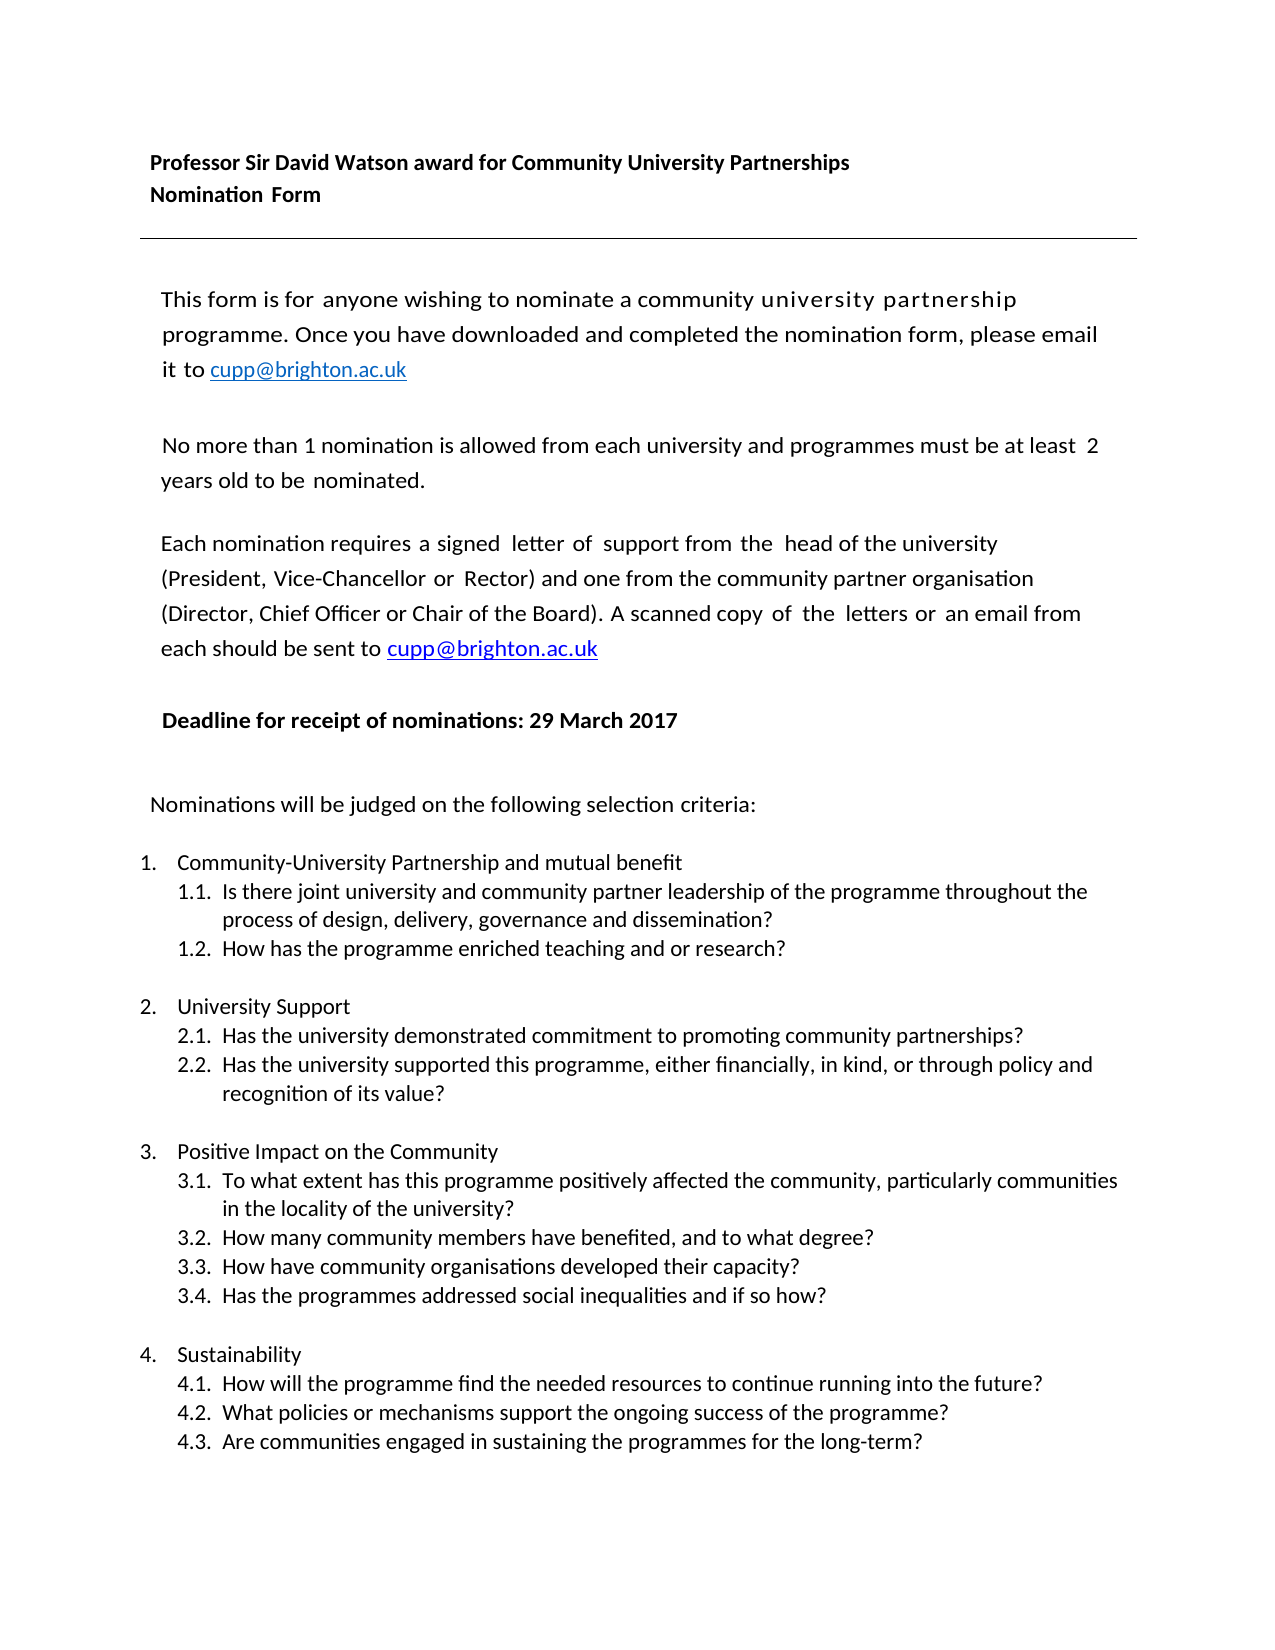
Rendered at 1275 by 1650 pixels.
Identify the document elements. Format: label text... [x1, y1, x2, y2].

list Has the programmes addressed social inequalities and if so how? [177, 1282, 1137, 1310]
subtitle Deadline for receipt of nominations: 29 March 2017 [162, 706, 1104, 734]
list Are communities engaged in sustaining the programmes for the long-term? [177, 1427, 1137, 1456]
list How will the programme find the needed resources to continue running into the future? [177, 1369, 1137, 1397]
text This form is for anyone wishing to nominate a community university partnership programme. Once you have downloaded and completed the nomination form, please email it to cupp@brighton.ac.uk [161, 286, 1104, 383]
list Sustainability [139, 1340, 1137, 1368]
list Has the university supported this programme, either financially, in kind, or through policy and recognition of its value? [177, 1051, 1137, 1107]
subtitle Nomination Form [150, 180, 1104, 208]
text No more than 1 nomination is allowed from each university and programmes must be at least 2 years old to be nominated. [161, 431, 1104, 494]
list Is there joint university and community partner leadership of the programme throughout the process of design, delivery, governance and dissemination? [177, 877, 1137, 933]
list What policies or mechanisms support the ongoing success of the programme? [177, 1398, 1137, 1426]
text Nominations will be judged on the following selection criteria: [150, 790, 1104, 818]
subtitle Professor Sir David Watson award for Community University Partnerships [150, 148, 1104, 176]
list How many community members have benefited, and to what degree? [177, 1223, 1137, 1251]
list University Support [139, 992, 1137, 1020]
list Community-University Partnership and mutual benefit [139, 848, 1137, 876]
list To what extent has this programme positively affected the community, particularly communities in the locality of the university? [177, 1166, 1137, 1222]
list How has the programme enriched teaching and or research? [177, 934, 1137, 962]
list Positive Impact on the Community [139, 1137, 1137, 1165]
list How have community organisations developed their capacity? [177, 1252, 1137, 1281]
text Each nomination requires a signed letter of support from the head of the university (President, Vice-Chancellor or Rector) and one from the community partner organisation (Director, Chief Officer or Chair of the Board). A scanned copy of the letters or an email from each should be sent to cupp@brighton.ac.uk [161, 529, 1104, 662]
list Has the university demonstrated commitment to promoting community partnerships? [177, 1021, 1137, 1049]
